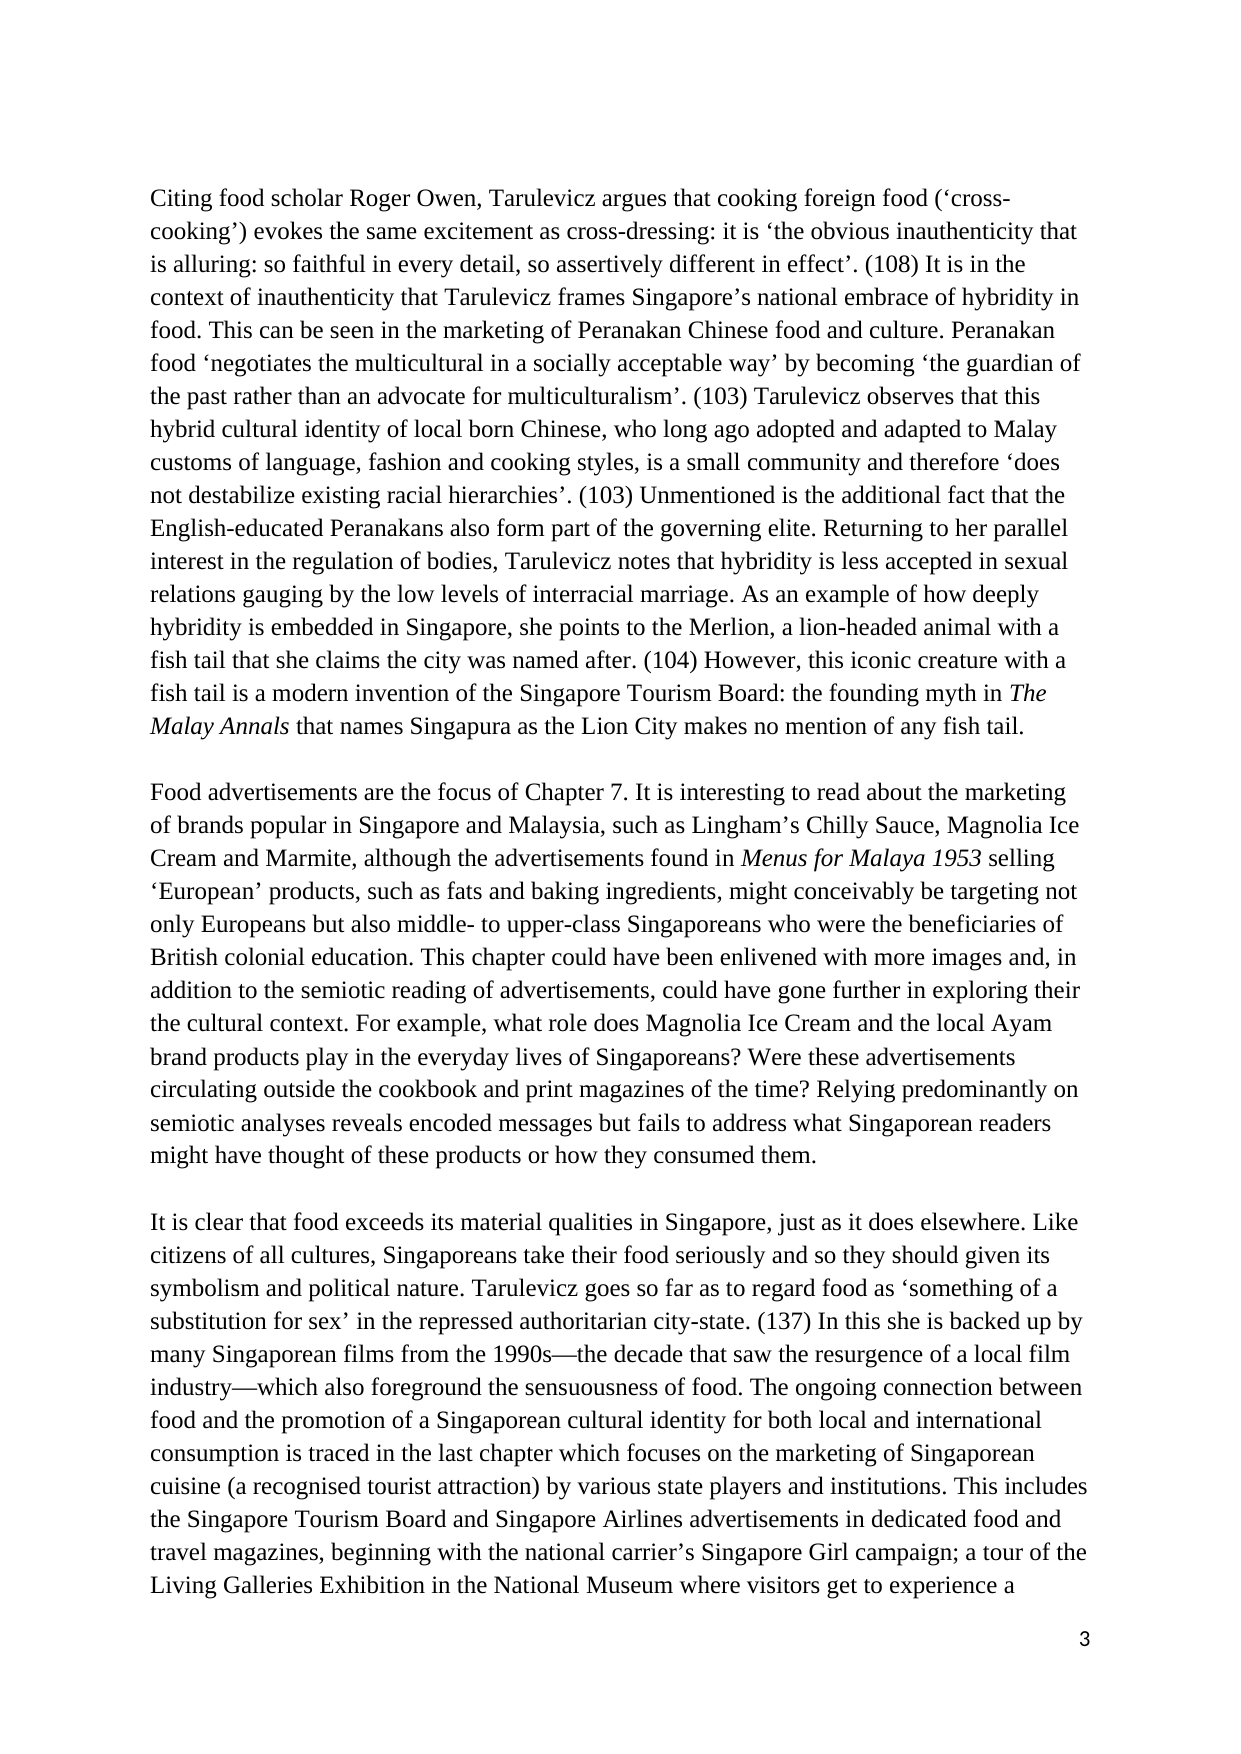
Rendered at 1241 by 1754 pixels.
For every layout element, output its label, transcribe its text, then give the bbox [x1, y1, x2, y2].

text Food advertisements are the focus of Chapter 7. It is interesting to read about the marketing of brands popular in Singapore and Malaysia, such as Lingham’s Chilly Sauce, Magnolia Ice Cream and Marmite, although the advertisements found in Menus for Malaya 1953 selling ‘European’ products, such as fats and baking ingredients, might conceivably be targeting not only Europeans but also middle- to upper-class Singaporeans who were the beneficiaries of British colonial education. This chapter could have been enlivened with more images and, in addition to the semiotic reading of advertisements, could have gone further in exploring their the cultural context. For example, what role does Magnolia Ice Cream and the local Ayam brand products play in the everyday lives of Singaporeans? Were these advertisements circulating outside the cookbook and print magazines of the time? Relying predominantly on semiotic analyses reveals encoded messages but fails to address what Singaporean readers might have thought of these products or how they consumed them. [150, 777, 1090, 1169]
text Citing food scholar Roger Owen, Tarulevicz argues that cooking foreign food (‘cross-cooking’) evokes the same excitement as cross-dressing: it is ‘the obvious inauthenticity that is alluring: so faithful in every detail, so assertively different in effect’. (108) It is in the context of inauthenticity that Tarulevicz frames Singapore’s national embrace of hybridity in food. This can be seen in the marketing of Peranakan Chinese food and culture. Peranakan food ‘negotiates the multicultural in a socially acceptable way’ by becoming ‘the guardian of the past rather than an advocate for multiculturalism’. (103) Tarulevicz observes that this hybrid cultural identity of local born Chinese, who long ago adopted and adapted to Malay customs of language, fashion and cooking styles, is a small community and therefore ‘does not destabilize existing racial hierarchies’. (103) Unmentioned is the additional fact that the English-educated Peranakans also form part of the governing elite. Returning to her parallel interest in the regulation of bodies, Tarulevicz notes that hybridity is less accepted in sexual relations gauging by the low levels of interracial marriage. As an example of how deeply hybridity is embedded in Singapore, she points to the Merlion, a lion-headed animal with a fish tail that she claims the city was named after. (104) However, this iconic creature with a fish tail is a modern invention of the Singapore Tourism Board: the founding myth in The Malay Annals that names Singapura as the Lion City makes no mention of any fish tail. [150, 183, 1090, 740]
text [150, 1207, 1090, 1599]
